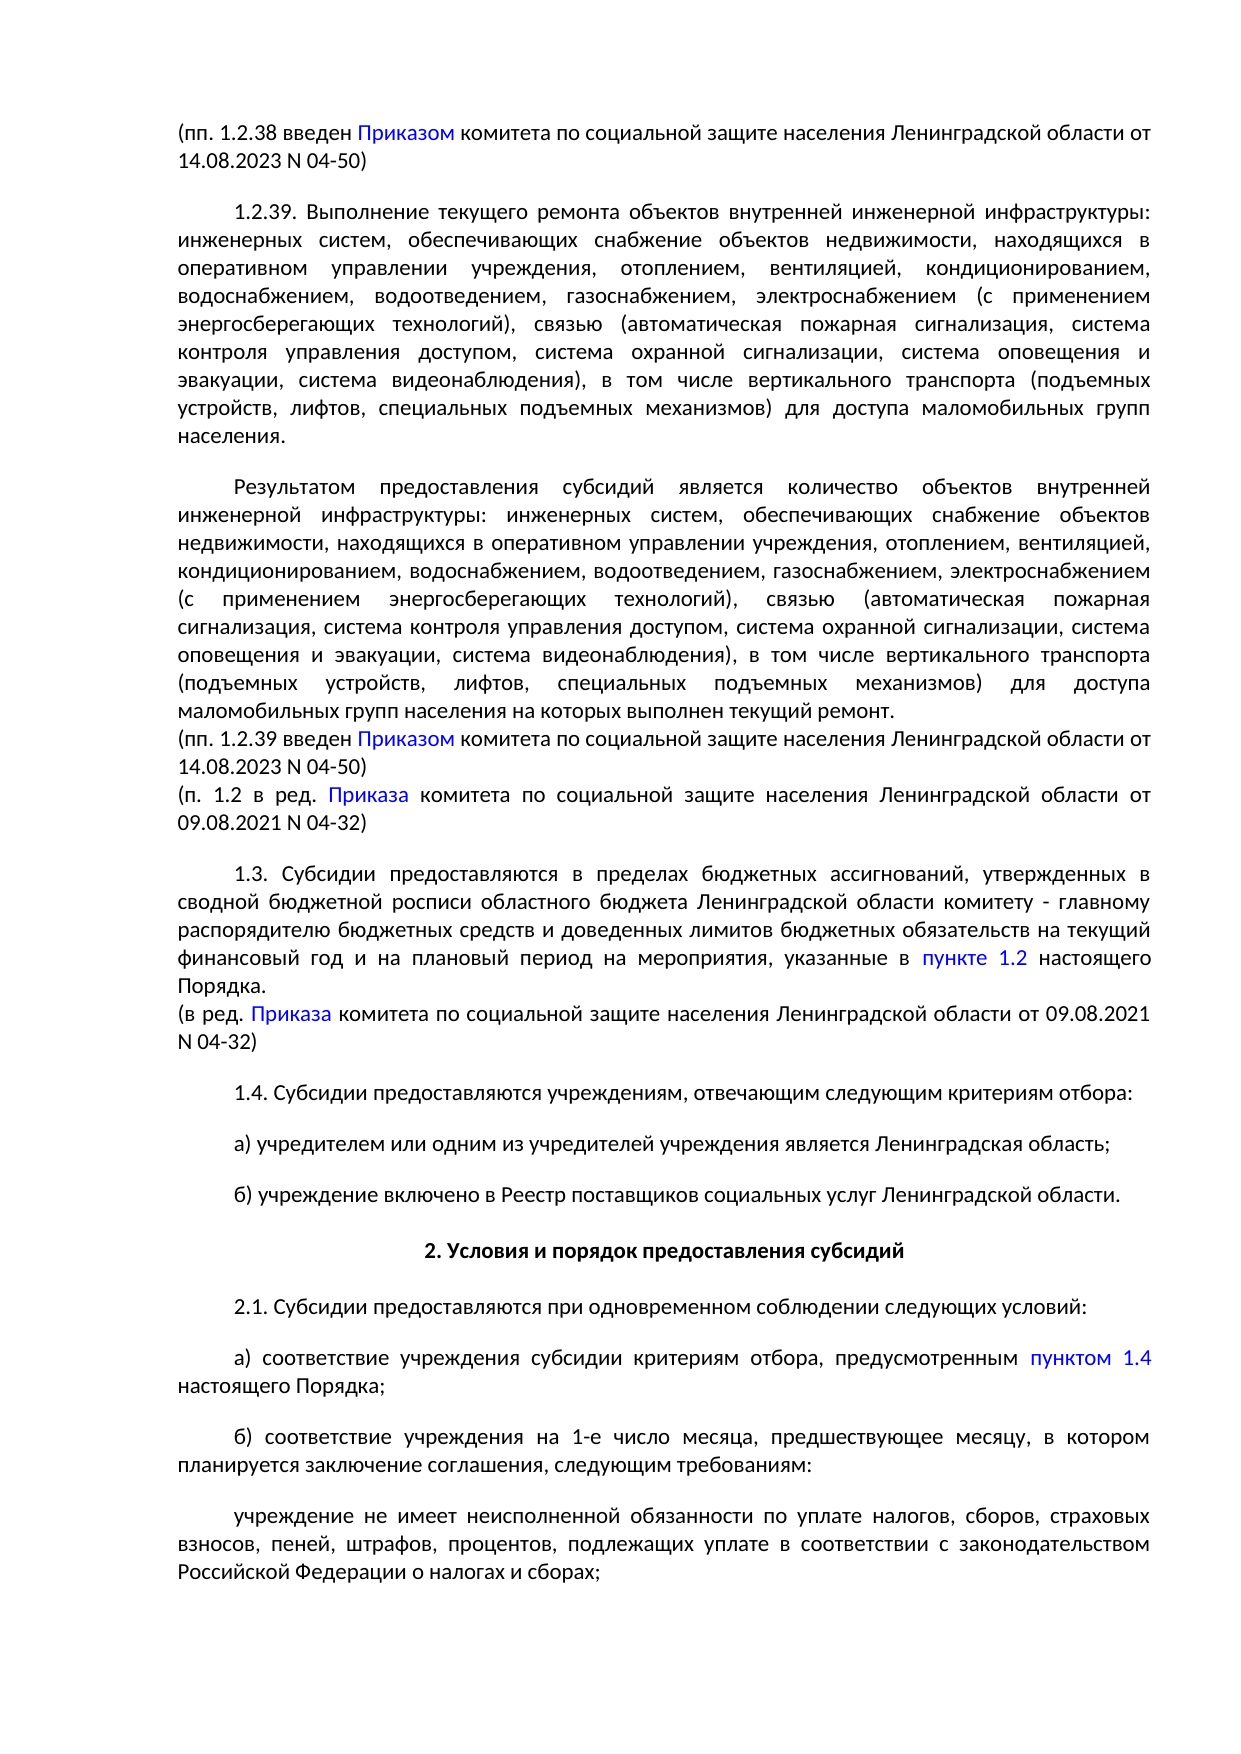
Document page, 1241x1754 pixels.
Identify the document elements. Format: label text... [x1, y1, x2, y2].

text учреждение не имеет неисполненной обязанности по уплате налогов, сборов, страховых взносов, пеней, штрафов, процентов, подлежащих уплате в соответствии с законодательством Российской Федерации о налогах и сборах; [177, 1501, 1152, 1585]
title 2. Условия и порядок предоставления субсидий [177, 1236, 1152, 1264]
text 1.2.39. Выполнение текущего ремонта объектов внутренней инженерной инфраструктуры: инженерных систем, обеспечивающих снабжение объектов недвижимости, находящихся в оперативном управлении учреждения, отоплением, вентиляцией, кондиционированием, водоснабжением, водоотведением, газоснабжением, электроснабжением (с применением энергосберегающих технологий), связью (автоматическая пожарная сигнализация, система контроля управления доступом, система охранной сигнализации, система оповещения и эвакуации, система видеонаблюдения), в том числе вертикального транспорта (подъемных устройств, лифтов, специальных подъемных механизмов) для доступа маломобильных групп населения. [177, 197, 1152, 449]
text (пп. 1.2.38 введен Приказом комитета по социальной защите населения Ленинградской области от 14.08.2023 N 04-50) [177, 118, 1152, 174]
text (п. 1.2 в ред. Приказа комитета по социальной защите населения Ленинградской области от 09.08.2021 N 04-32) [177, 780, 1152, 836]
text а) учредителем или одним из учредителей учреждения является Ленинградская область; [177, 1129, 1152, 1157]
text 1.4. Субсидии предоставляются учреждениям, отвечающим следующим критериям отбора: [177, 1078, 1152, 1106]
text 1.3. Субсидии предоставляются в пределах бюджетных ассигнований, утвержденных в сводной бюджетной росписи областного бюджета Ленинградской области комитету - главному распорядителю бюджетных средств и доведенных лимитов бюджетных обязательств на текущий финансовый год и на плановый период на мероприятия, указанные в пункте 1.2 настоящего Порядка. [177, 859, 1152, 999]
text (пп. 1.2.39 введен Приказом комитета по социальной защите населения Ленинградской области от 14.08.2023 N 04-50) [177, 724, 1152, 780]
text б) учреждение включено в Реестр поставщиков социальных услуг Ленинградской области. [177, 1180, 1152, 1208]
text (в ред. Приказа комитета по социальной защите населения Ленинградской области от 09.08.2021 N 04-32) [177, 999, 1152, 1056]
text а) соответствие учреждения субсидии критериям отбора, предусмотренным пунктом 1.4 настоящего Порядка; [177, 1343, 1152, 1399]
text б) соответствие учреждения на 1-е число месяца, предшествующее месяцу, в котором планируется заключение соглашения, следующим требованиям: [177, 1422, 1152, 1478]
text 2.1. Субсидии предоставляются при одновременном соблюдении следующих условий: [177, 1292, 1152, 1320]
text Результатом предоставления субсидий является количество объектов внутренней инженерной инфраструктуры: инженерных систем, обеспечивающих снабжение объектов недвижимости, находящихся в оперативном управлении учреждения, отоплением, вентиляцией, кондиционированием, водоснабжением, водоотведением, газоснабжением, электроснабжением (с применением энергосберегающих технологий), связью (автоматическая пожарная сигнализация, система контроля управления доступом, система охранной сигнализации, система оповещения и эвакуации, система видеонаблюдения), в том числе вертикального транспорта (подъемных устройств, лифтов, специальных подъемных механизмов) для доступа маломобильных групп населения на которых выполнен текущий ремонт. [177, 472, 1152, 724]
